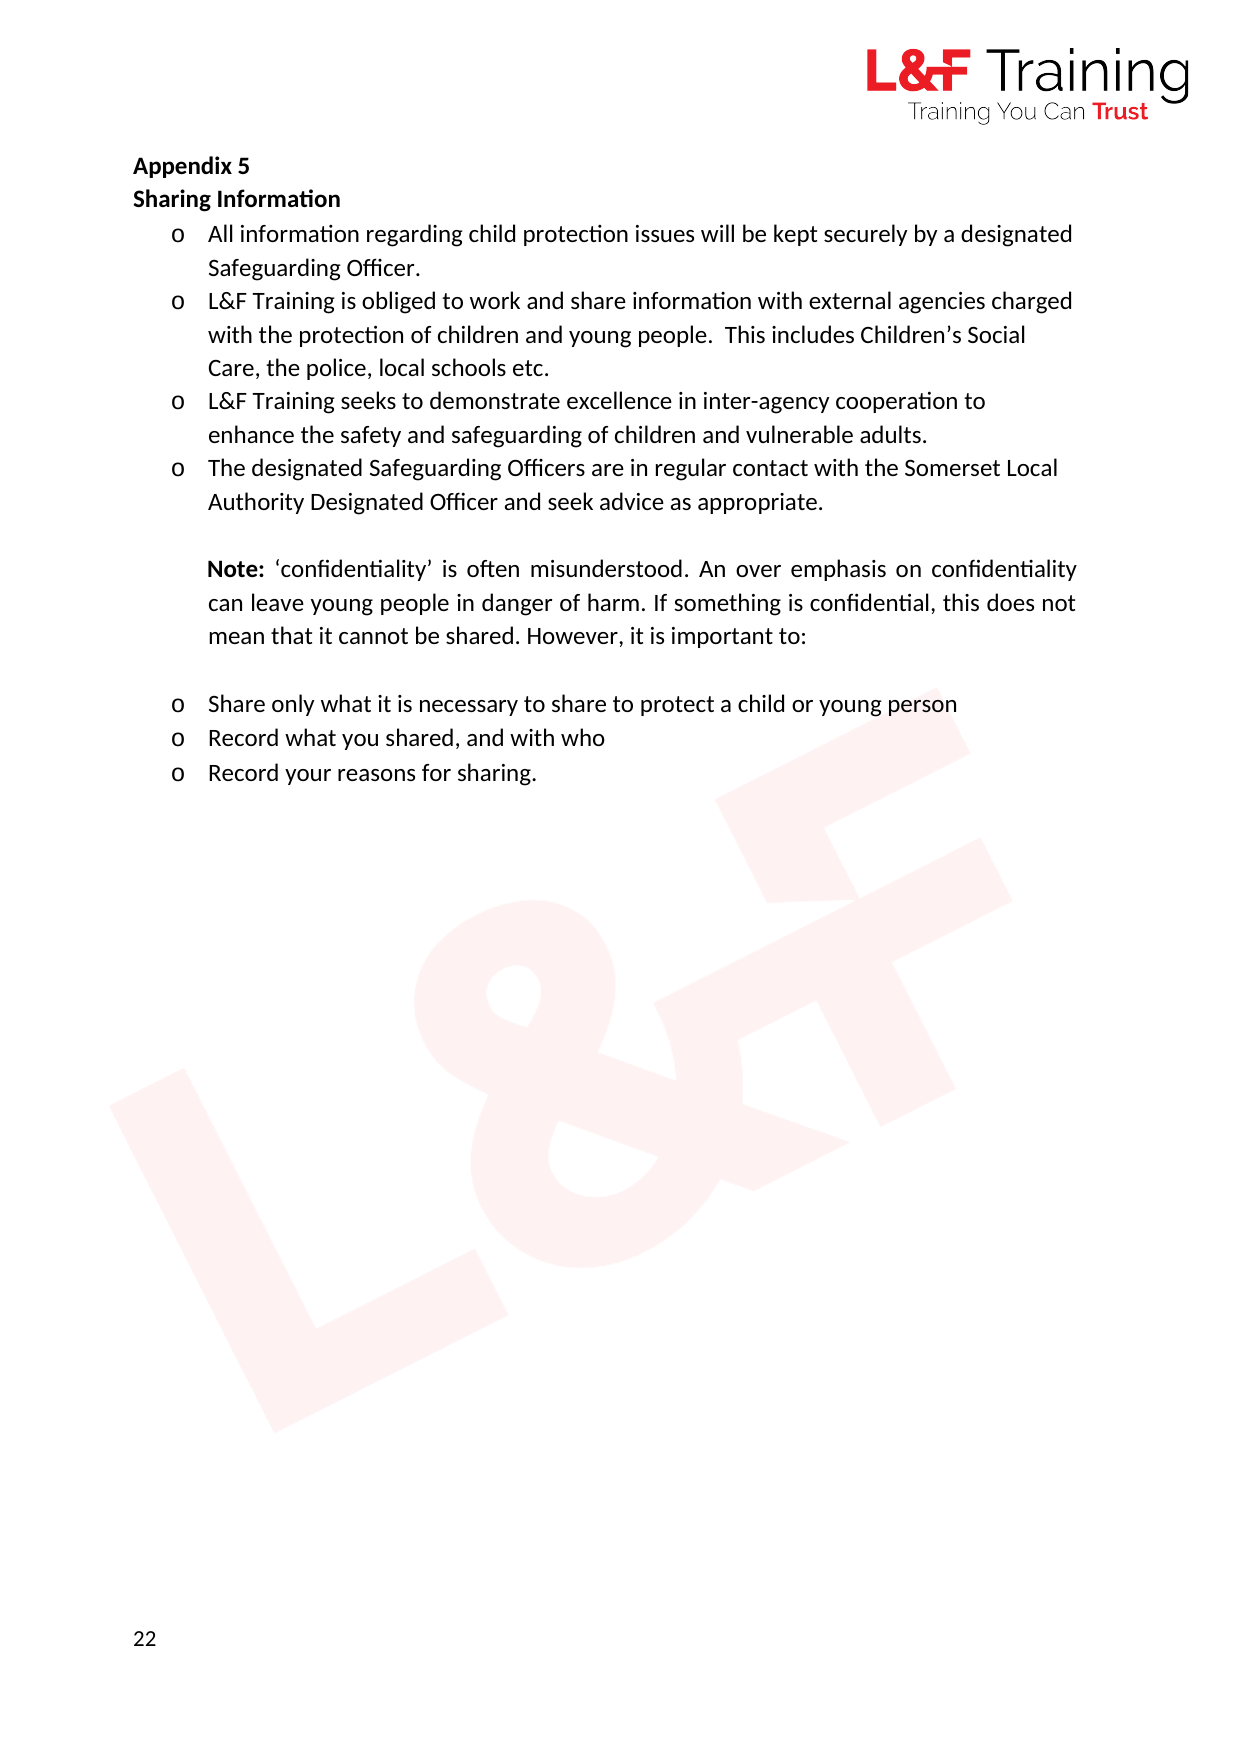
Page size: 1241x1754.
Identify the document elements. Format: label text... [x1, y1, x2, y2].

list All information regarding child protection issues will be kept securely by a designated Safeguarding Officer. [170, 218, 1078, 282]
list L&F Training seeks to demonstrate excellence in inter-agency cooperation to enhance the safety and safeguarding of children and vulnerable adults. [170, 385, 1078, 449]
subtitle Appendix 5 [133, 150, 1078, 181]
list L&F Training is obliged to work and share information with external agencies charged with the protection of children and young people. This includes Children’s Social Care, the police, local schools etc. [170, 285, 1078, 382]
list Share only what it is necessary to share to protect a child or young person [170, 688, 1078, 720]
text Sharing Information [133, 183, 1078, 213]
list Record your reasons for sharing. [170, 757, 1078, 788]
list Note: ‘confidentiality’ is often misunderstood. An over emphasis on confidentiality can leave young people in danger of harm. If something is confidential, this does not mean that it cannot be shared. However, it is important to: [207, 553, 1078, 651]
list The designated Safeguarding Officers are in regular contact with the Somerset Local Authority Designated Officer and seek advice as appropriate. [170, 452, 1078, 517]
picture [867, 48, 1189, 125]
list Record what you shared, and with who [170, 722, 1078, 754]
